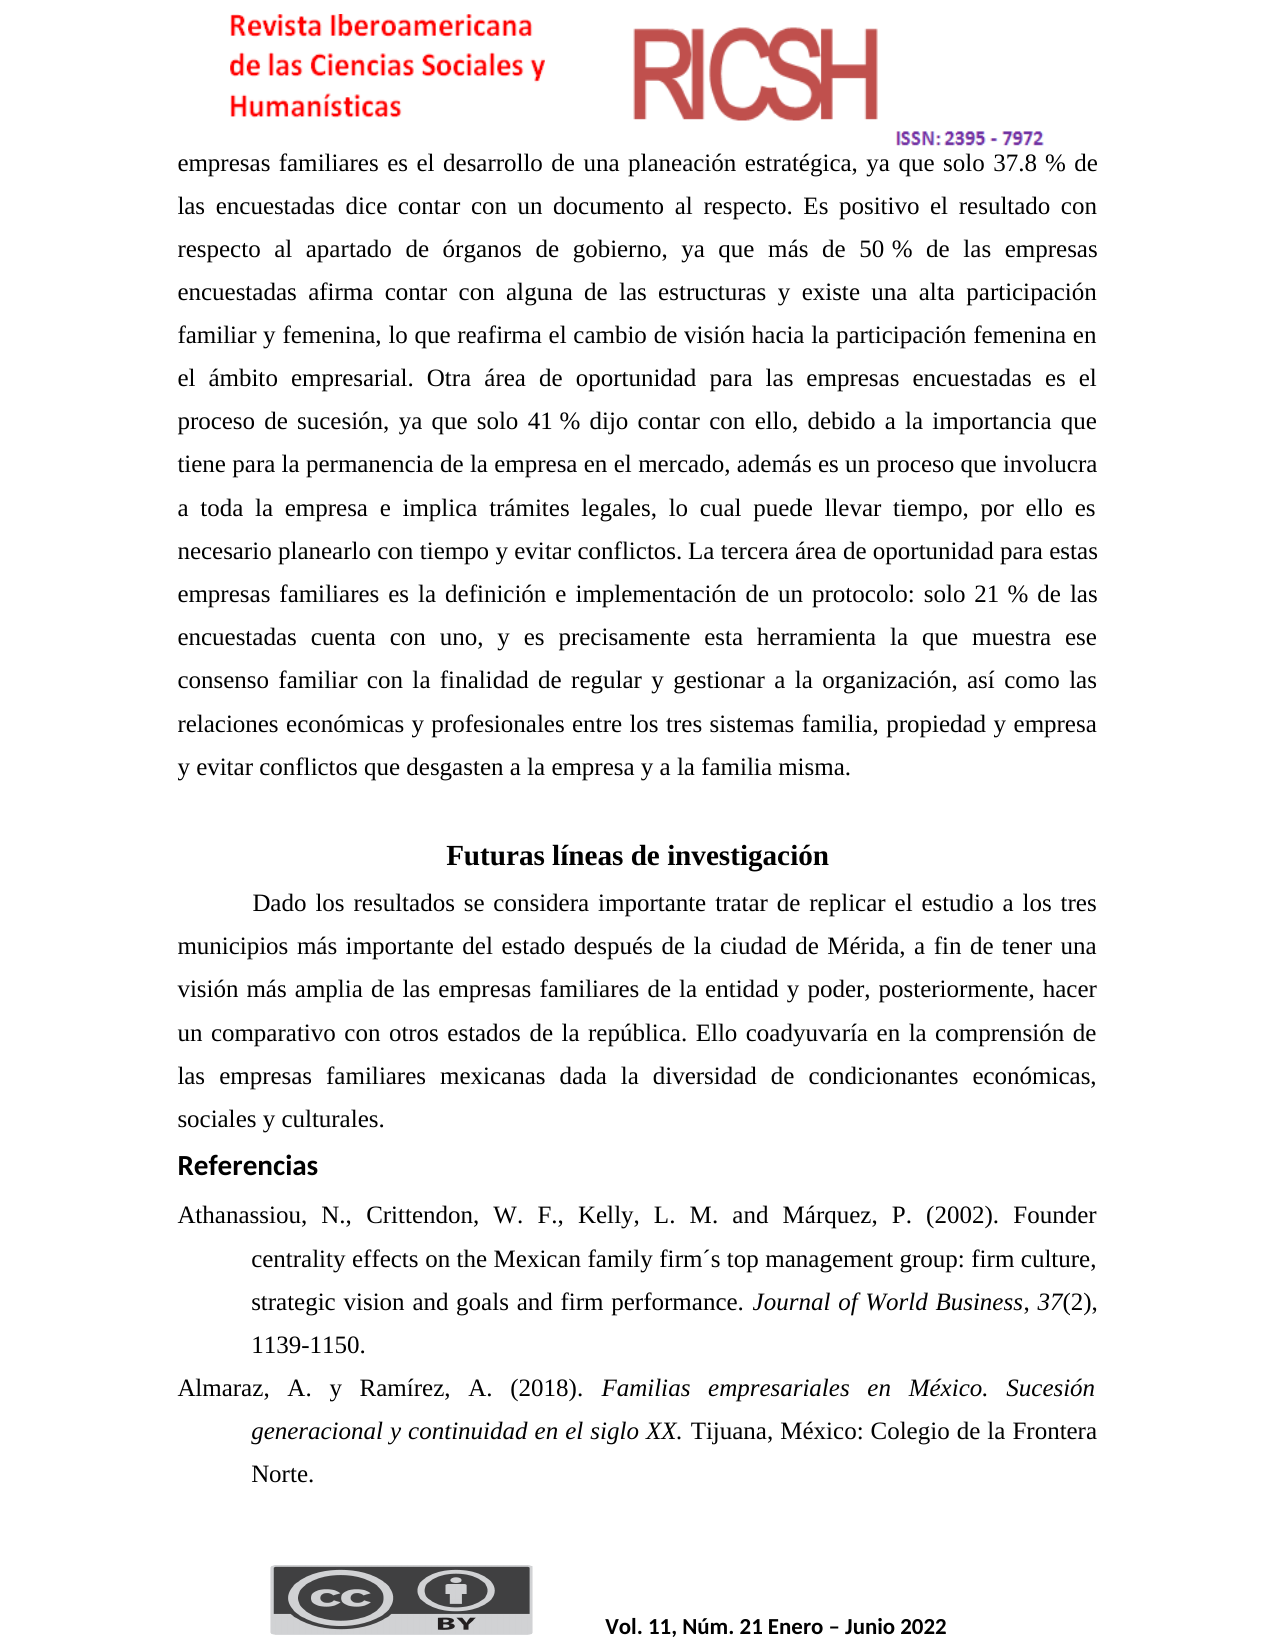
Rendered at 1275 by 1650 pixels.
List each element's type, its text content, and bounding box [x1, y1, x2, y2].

text Athanassiou, N., Crittendon, W. F., Kelly, L. M. and Márquez, P. (2002). Founder centrality effects on the Mexican family firm´s top management group: firm culture, strategic vision and goals and firm performance. Journal of World Business, 37(2), 1139-1150. [177, 1201, 1098, 1359]
picture [229, 14, 1046, 148]
text Futuras líneas de investigación [177, 838, 1098, 872]
picture [270, 1565, 533, 1635]
text Almaraz, A. y Ramírez, A. (2018). Familias empresariales en México. Sucesión generacional y continuidad en el siglo XX. Tijuana, México: Colegio de la Frontera Norte. [177, 1373, 1098, 1488]
text Dado los resultados se considera importante tratar de replicar el estudio a los tres municipios más importante del estado después de la ciudad de Mérida, a fin de tener una visión más amplia de las empresas familiares de la entidad y poder, posteriormente, hacer un comparativo con otros estados de la república. Ello coadyuvaría en la comprensión de las empresas familiares mexicanas dada la diversidad de condicionantes económicas, sociales y culturales. [177, 888, 1098, 1133]
text Referencias [177, 1147, 1098, 1183]
